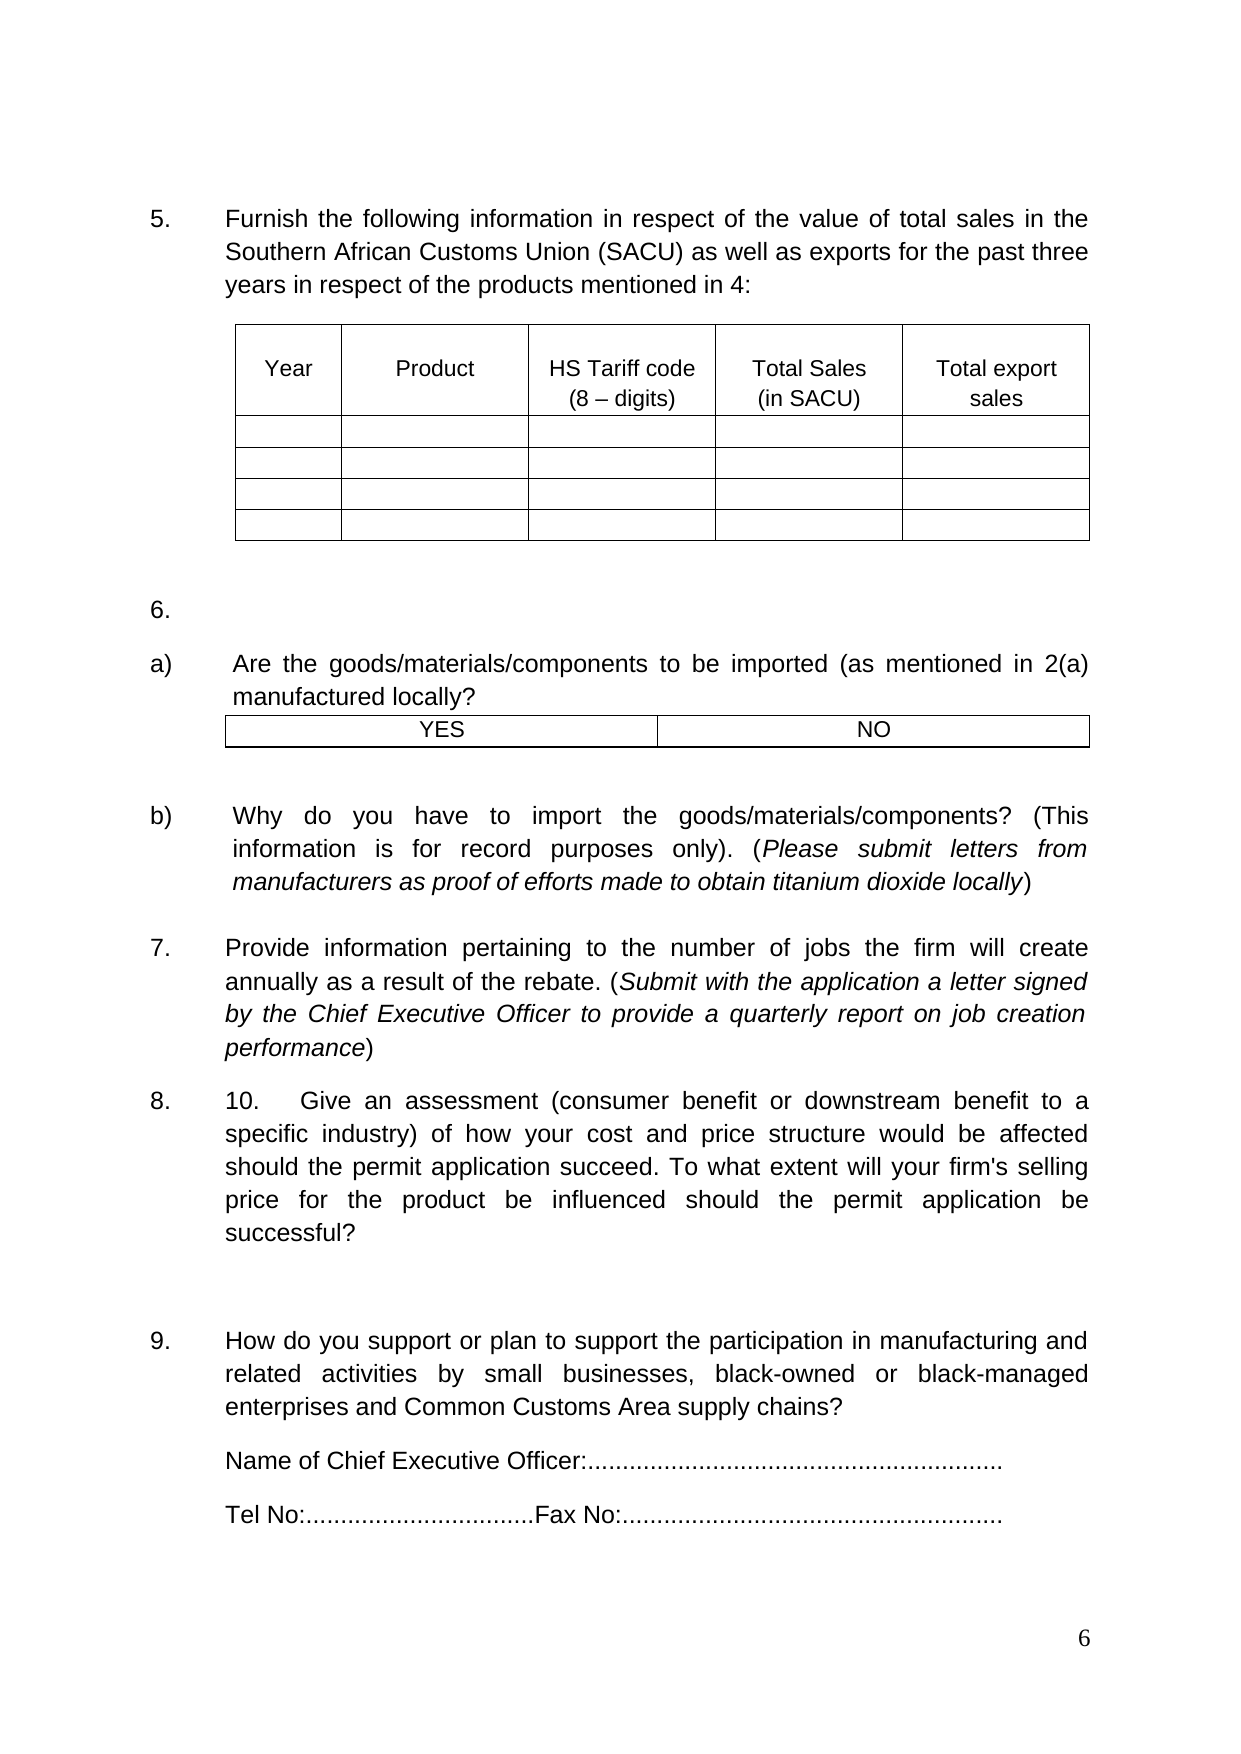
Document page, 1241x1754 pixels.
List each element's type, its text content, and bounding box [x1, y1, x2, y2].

text Tel No:.................................Fax No:....................................................... [150, 1500, 1090, 1529]
table_header HS Tariff code (8 – digits) [529, 325, 715, 415]
text Name of Chief Executive Officer:............................................................ [150, 1446, 1090, 1475]
table_cell [716, 416, 902, 447]
table_cell [236, 479, 341, 509]
list Why do you have to import the goods/materials/components? (This information is for record purposes only). (Please submit letters from manufacturers as proof of efforts made to obtain titanium dioxide locally) [150, 801, 1090, 896]
table_cell [342, 510, 528, 540]
table_cell [716, 479, 902, 509]
table_header YES [226, 716, 657, 746]
table_cell [903, 416, 1089, 447]
table_cell [903, 479, 1089, 509]
table_header Year [236, 325, 341, 415]
list Are the goods/materials/components to be imported (as mentioned in 2(a) manufactured locally? [150, 649, 1090, 711]
table_cell [342, 448, 528, 478]
table_cell [236, 448, 341, 478]
table_cell [342, 479, 528, 509]
table_cell [716, 510, 902, 540]
table_cell [903, 448, 1089, 478]
table_cell [716, 448, 902, 478]
text 5. Furnish the following information in respect of the value of total sales in the Southern African Customs Union (SACU) as well as exports for the past three years in respect of the products mentioned in 4: [150, 204, 1090, 299]
table_header NO [658, 716, 1089, 746]
text 8. 10. Give an assessment (consumer benefit or downstream benefit to a specific industry) of how your cost and price structure would be affected should the permit application succeed. To what extent will your firm's selling price for the product be influenced should the permit application be successful? [150, 1086, 1090, 1247]
text 9. How do you support or plan to support the participation in manufacturing and related activities by small businesses, black-owned or black-managed enterprises and Common Customs Area supply chains? [150, 1326, 1090, 1421]
table_cell [342, 416, 528, 447]
table_header Product [342, 325, 528, 415]
table_cell [529, 479, 715, 509]
text 6. [150, 595, 1090, 624]
text 7. Provide information pertaining to the number of jobs the firm will create annually as a result of the rebate. (Submit with the application a letter signed by the Chief Executive Officer to provide a quarterly report on job creation performance) [150, 933, 1090, 1061]
table_header Total Sales (in SACU) [716, 325, 902, 415]
table_cell [529, 510, 715, 540]
table_cell [236, 510, 341, 540]
table_cell [236, 416, 341, 447]
table_header Total export sales [903, 325, 1089, 415]
table_cell [529, 448, 715, 478]
table_cell [903, 510, 1089, 540]
table_cell [529, 416, 715, 447]
